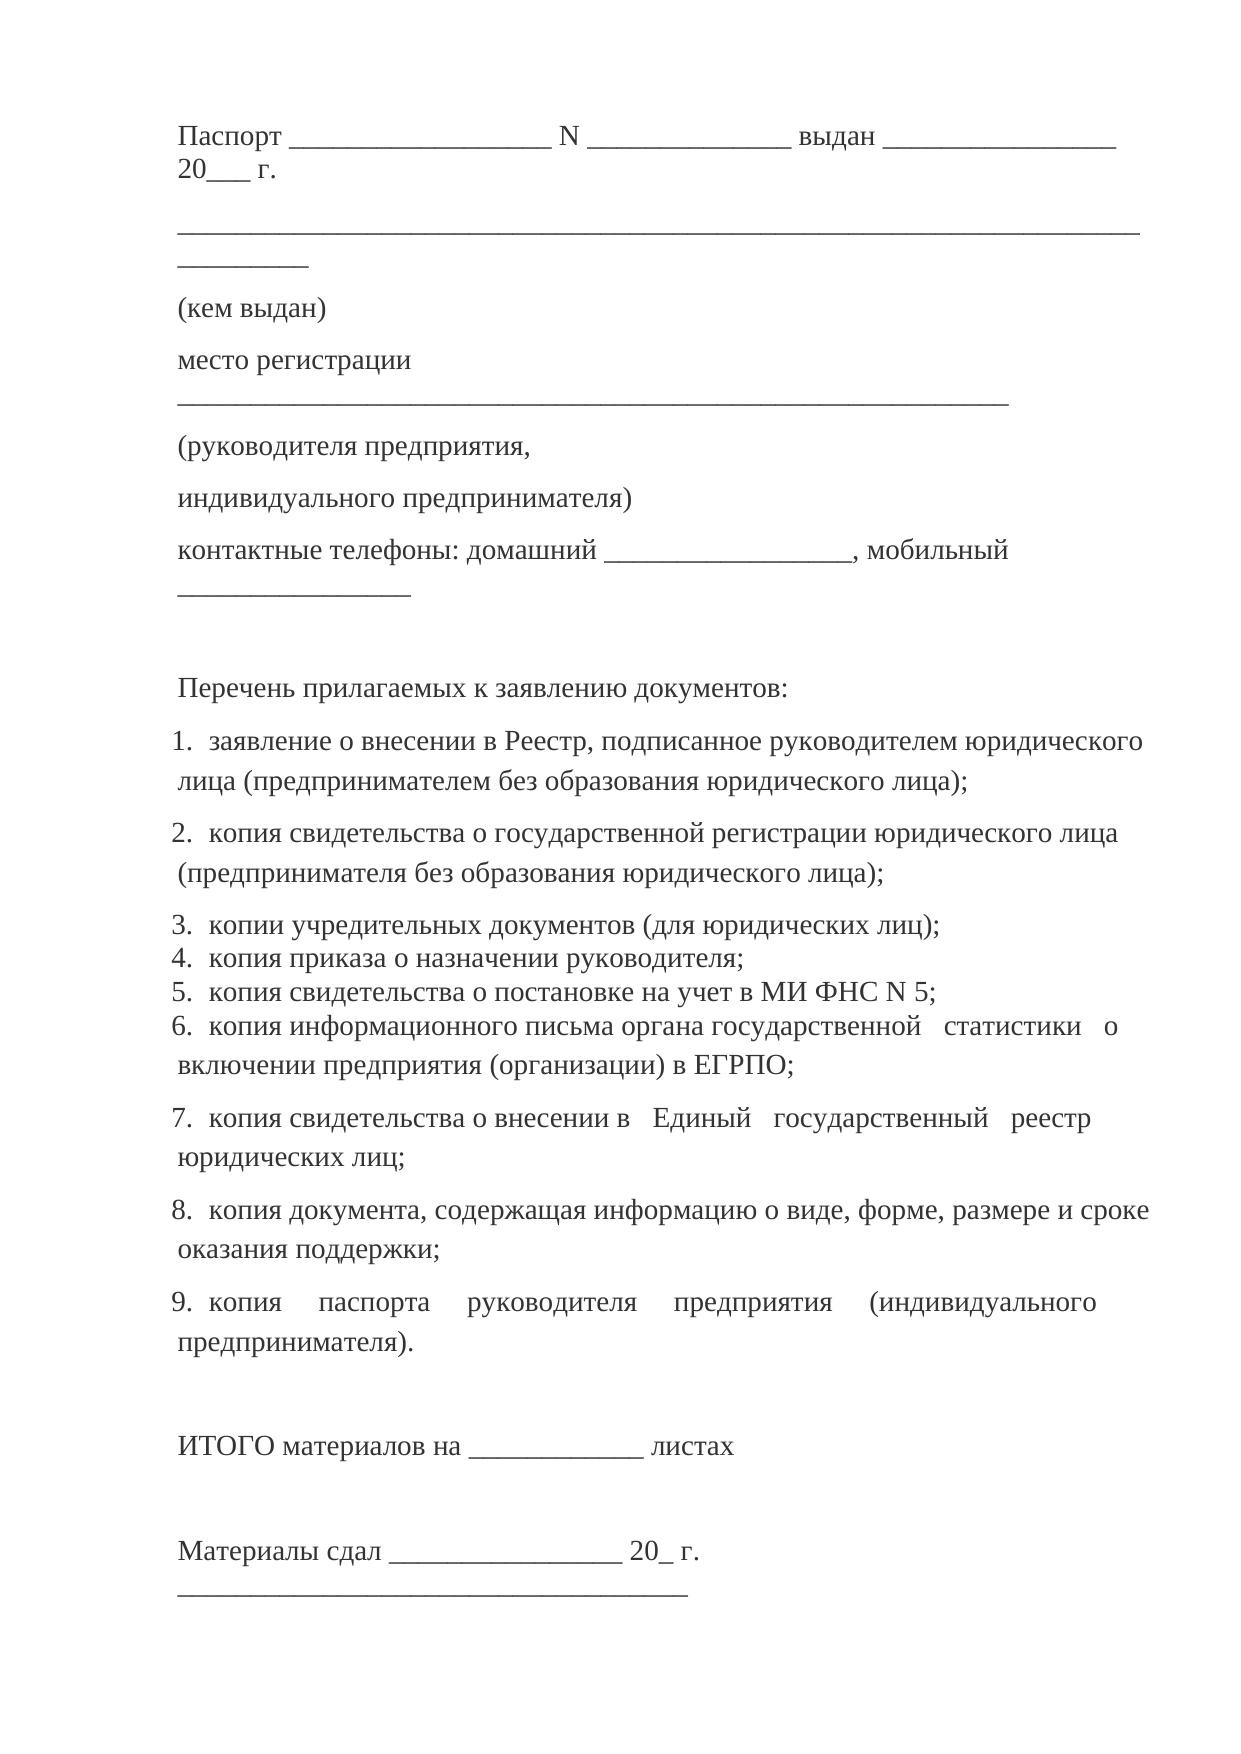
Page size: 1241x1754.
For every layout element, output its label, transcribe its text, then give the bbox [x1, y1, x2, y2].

list копия документа, содержащая информацию о виде, форме, размере и сроке [171, 1192, 1152, 1225]
list заявление о внесении в Реестр, подписанное руководителем юридического [171, 723, 1152, 756]
text включении предприятия (организации) в ЕГРПО; [177, 1047, 1152, 1081]
list копия информационного письма органа государственной статистики о [171, 1008, 1152, 1041]
list копии учредительных документов (для юридических лиц); [171, 907, 1152, 941]
text Материалы сдал ________________ 20_ г. ___________________________________ [177, 1533, 1152, 1600]
list копия свидетельства о государственной регистрации юридического лица [171, 815, 1152, 848]
text контактные телефоны: домашний _________________, мобильный ________________ [177, 532, 1152, 599]
text место регистрации _________________________________________________________ [177, 342, 1152, 409]
text (предпринимателя без образования юридического лица); [177, 855, 1152, 888]
text (кем выдан) [177, 290, 1152, 323]
text предпринимателя). [177, 1324, 1152, 1357]
text индивидуального предпринимателя) [177, 480, 1152, 514]
text Паспорт __________________ N ______________ выдан ________________ 20___ г. [177, 118, 1152, 185]
list копия приказа о назначении руководителя; [171, 941, 1152, 974]
text Перечень прилагаемых к заявлению документов: [177, 671, 1152, 704]
text ___________________________________________________________________________ [177, 204, 1152, 271]
list копия свидетельства о постановке на учет в МИ ФНС N 5; [171, 974, 1152, 1008]
text оказания поддержки; [177, 1232, 1152, 1265]
text юридических лиц; [177, 1139, 1152, 1173]
text ИТОГО материалов на ____________ листах [177, 1428, 1152, 1462]
list копия паспорта руководителя предприятия (индивидуального [171, 1284, 1152, 1317]
list копия свидетельства о внесении в Единый государственный реестр [171, 1100, 1152, 1133]
text лица (предпринимателем без образования юридического лица); [177, 763, 1152, 796]
text (руководителя предприятия, [177, 428, 1152, 461]
